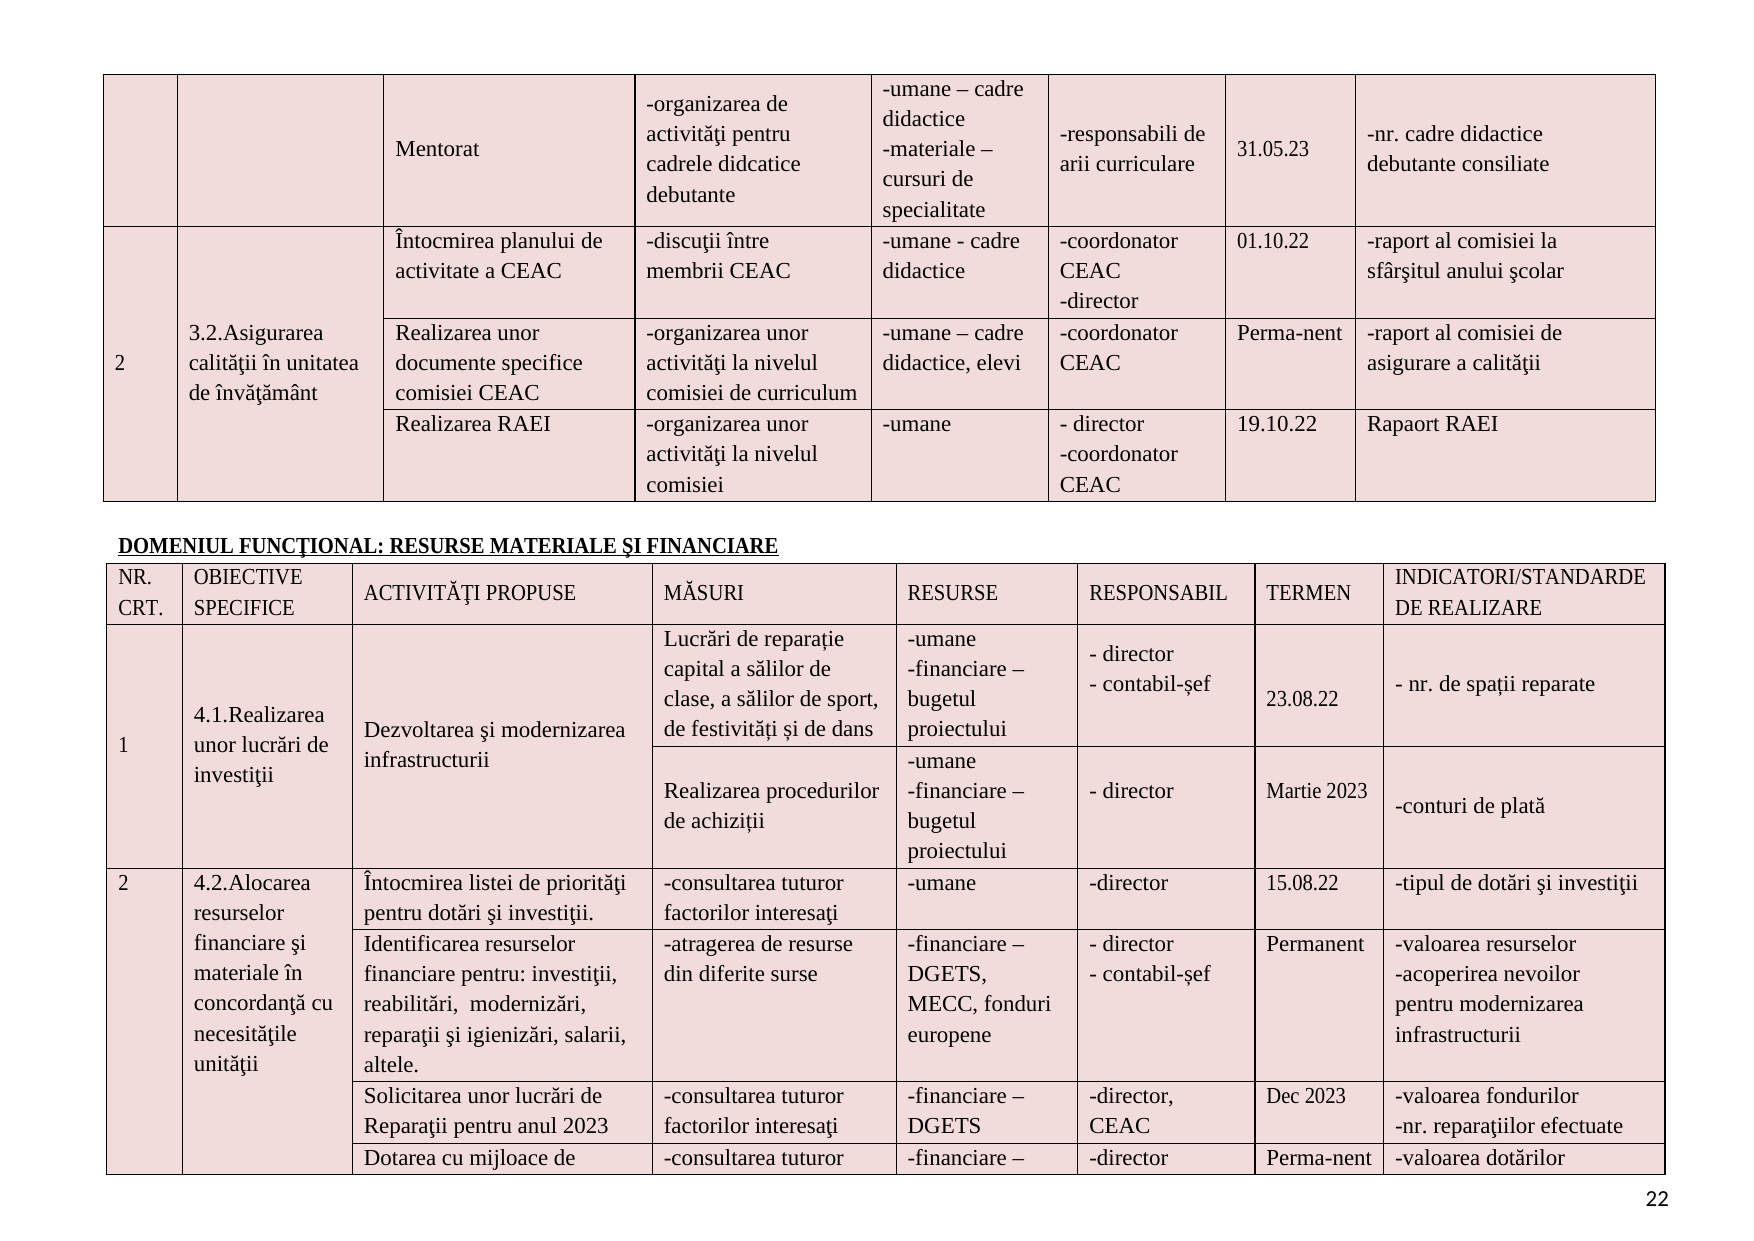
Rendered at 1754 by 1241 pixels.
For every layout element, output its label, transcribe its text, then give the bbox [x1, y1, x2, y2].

table_cell 1 [107, 625, 182, 868]
table_cell Lucrări de reparație capital a sălilor de clase, a sălilor de sport, de festivități și de dans [653, 625, 896, 746]
table_cell 4.2.Alocarea resurselor financiare şi materiale în concordanţă cu necesităţile unităţii [183, 869, 352, 1174]
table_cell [353, 1144, 652, 1174]
table_cell -raport al comisiei la sfârşitul anului şcolar [1356, 227, 1655, 318]
table_cell -director [1078, 869, 1254, 929]
table_cell 2 [104, 227, 177, 501]
table_header MĂSURI [653, 564, 896, 624]
table_header TERMEN [1256, 564, 1383, 624]
table_cell 19.10.22 [1226, 410, 1355, 501]
table_cell -conturi de plată [1384, 747, 1664, 868]
table_cell Perma-nent [1226, 319, 1355, 409]
table_cell -director, CEAC [1078, 1082, 1254, 1143]
table_cell -valoarea resurselor -acoperirea nevoilor pentru modernizarea infrastructurii [1384, 930, 1664, 1081]
table_cell -umane – cadre didactice, elevi [872, 319, 1048, 409]
table_cell -umane [872, 410, 1048, 501]
table_cell -organizarea unor activităţi la nivelul comisiei [636, 410, 871, 501]
table_cell Realizarea unor documente specifice comisiei CEAC [384, 319, 634, 409]
table_cell Permanent [1256, 930, 1383, 1081]
table_cell Martie 2023 [1256, 747, 1383, 868]
table_cell Perma-nent [1256, 1144, 1383, 1174]
table_cell -umane - cadre didactice [872, 227, 1048, 318]
table_cell -director CEAC [1078, 1144, 1254, 1174]
table_cell 3.2.Asigurarea calităţii în unitatea de învăţământ [178, 227, 383, 501]
table_cell -atragerea de resurse din diferite surse [653, 930, 896, 1081]
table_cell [653, 1144, 896, 1174]
table_cell - director - contabil-șef [1078, 625, 1254, 746]
table_cell Identificarea resurselor financiare pentru: investiţii, reabilitări, modernizări, reparaţii şi igienizări, salarii, altele. [353, 930, 652, 1081]
table_cell -tipul de dotări şi investiţii [1384, 869, 1664, 929]
table_cell Dezvoltarea şi modernizarea infrastructurii [353, 625, 652, 868]
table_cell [653, 1082, 896, 1143]
table_cell Realizarea procedurilor de achiziții [653, 747, 896, 868]
table_cell -valoarea fondurilor -nr. reparaţiilor efectuate [1384, 1082, 1664, 1143]
table_header NR. CRT. [107, 564, 182, 624]
text DOMENIUL FUNCŢIONAL: RESURSE MATERIALE ŞI FINANCIARE [118, 532, 1668, 558]
table_cell -umane -financiare – bugetul proiectului [897, 625, 1077, 746]
table_cell -organizarea de activităţi pentru cadrele didcatice debutante [636, 75, 871, 226]
table_cell -umane -financiare – bugetul proiectului [897, 747, 1077, 868]
table_cell -umane [897, 869, 1077, 929]
table_cell -organizarea unor activităţi la nivelul comisiei de curriculum [636, 319, 871, 409]
table_cell - nr. de spații reparate [1384, 625, 1664, 746]
table_cell -coordonator CEAC [1049, 319, 1225, 409]
table_cell -raport al comisiei de asigurare a calităţii [1356, 319, 1655, 409]
table_cell -financiare – DGETS [897, 1082, 1077, 1143]
table_cell Întocmirea planului de activitate a CEAC [384, 227, 634, 318]
table_header OBIECTIVE SPECIFICE [183, 564, 352, 624]
table_cell 4.1.Realizarea unor lucrări de investiţii [183, 625, 352, 868]
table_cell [897, 1144, 1077, 1174]
table_cell Mentorat [384, 75, 634, 226]
table_cell -umane – cadre didactice -materiale – cursuri de specialitate [872, 75, 1048, 226]
table_cell 2 [107, 869, 182, 1174]
table_header INDICATORI/STANDARDE DE REALIZARE [1384, 564, 1664, 624]
table_cell -coordonator CEAC -director [1049, 227, 1225, 318]
table_cell -financiare – DGETS, MECC, fonduri europene [897, 930, 1077, 1081]
table_cell -consultarea tuturor factorilor interesaţi [653, 869, 896, 929]
table_cell Dec 2023 [1256, 1082, 1383, 1143]
table_cell 23.08.22 [1256, 625, 1383, 746]
table_cell - director -coordonator CEAC [1049, 410, 1225, 501]
table_header ACTIVITĂŢI PROPUSE [353, 564, 652, 624]
table_cell - director - contabil-șef [1078, 930, 1254, 1081]
table_cell Realizarea RAEI [384, 410, 634, 501]
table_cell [1384, 1144, 1664, 1174]
table_cell Solicitarea unor lucrări de Reparaţii pentru anul 2023 [353, 1082, 652, 1143]
table_cell Rapaort RAEI [1356, 410, 1655, 501]
table_header RESURSE [897, 564, 1077, 624]
table_cell 31.05.23 [1226, 75, 1355, 226]
table_cell -responsabili de arii curriculare [1049, 75, 1225, 226]
table_cell 01.10.22 [1226, 227, 1355, 318]
table_cell -nr. cadre didactice debutante consiliate [1356, 75, 1655, 226]
table_cell Întocmirea listei de priorităţi pentru dotări şi investiţii. [353, 869, 652, 929]
table_cell -discuţii între membrii CEAC [636, 227, 871, 318]
table_header RESPONSABIL [1078, 564, 1254, 624]
table_cell 15.08.22 [1256, 869, 1383, 929]
table_cell - director [1078, 747, 1254, 868]
